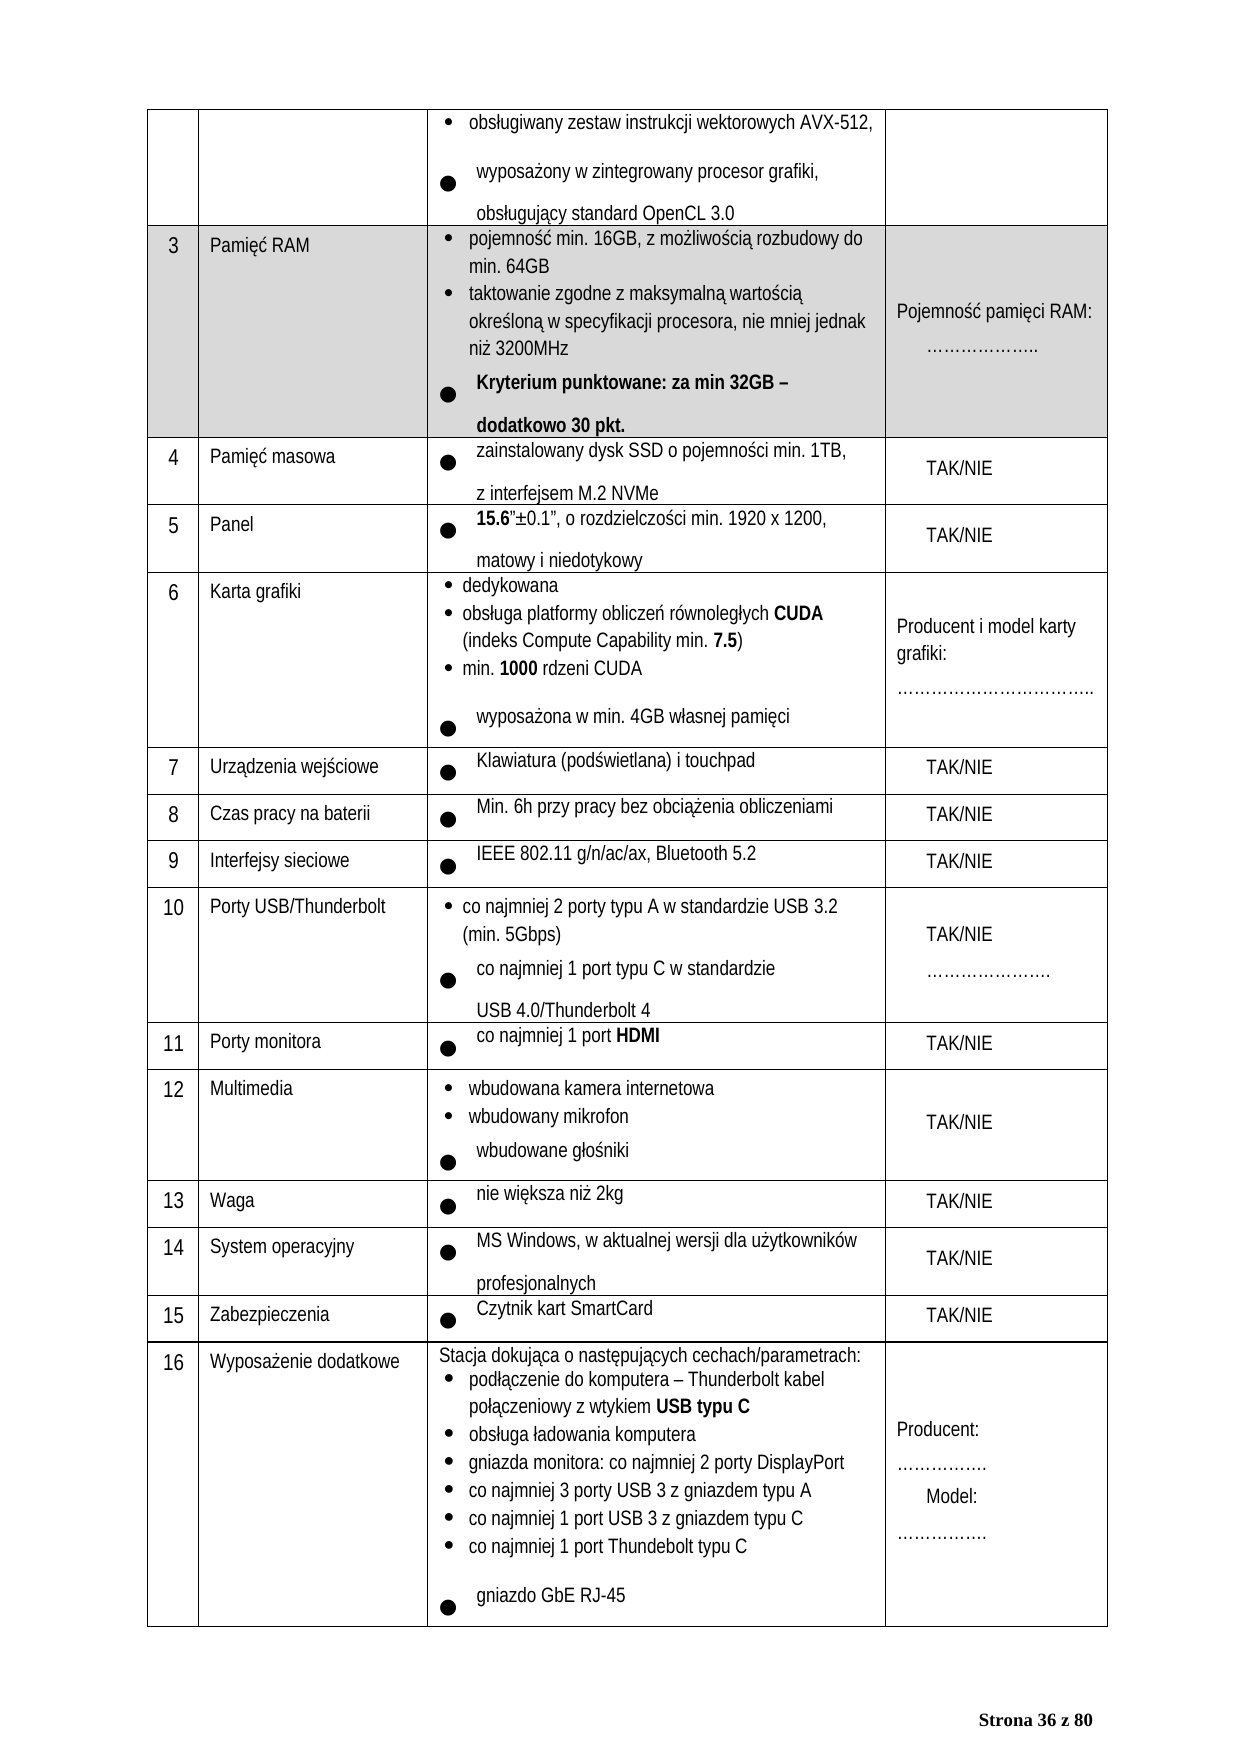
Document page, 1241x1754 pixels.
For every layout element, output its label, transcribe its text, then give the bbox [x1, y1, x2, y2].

table_cell 15 [148, 1296, 198, 1341]
table_cell TAK/NIE [886, 795, 1107, 840]
table_cell Multimedia [199, 1070, 427, 1180]
table_cell Czas pracy na baterii [199, 795, 427, 840]
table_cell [428, 110, 885, 225]
table_cell Pamięć RAM [199, 226, 427, 437]
table_cell 3 [148, 226, 198, 437]
table_cell zainstalowany dysk SSD o pojemności min. 1TB, z interfejsem M.2 NVMe [428, 438, 885, 504]
table_cell Pamięć masowa [199, 438, 427, 504]
table_cell 4 [148, 438, 198, 504]
table_cell TAK/NIE [886, 1181, 1107, 1227]
table_cell 8 [148, 795, 198, 840]
table_cell Producent: ……………. Model: ……………. [886, 1343, 1107, 1626]
table_cell nie większa niż 2kg [428, 1181, 885, 1227]
table_cell dedykowana obsługa platformy obliczeń równoległych CUDA (indeks Compute Capability min. 7.5) min. 1000 rdzeni CUDA wyposażona w min. 4GB własnej pamięci [428, 573, 885, 747]
table_cell 2 [148, 110, 198, 225]
table_cell pojemność min. 16GB, z możliwością rozbudowy do min. 64GB taktowanie zgodne z maksymalną wartością określoną w specyfikacji procesora, nie mniej jednak niż 3200MHz Kryterium punktowane: za min 32GB – dodatkowo 30 pkt. [428, 226, 885, 437]
table_cell co najmniej 2 porty typu A w standardzie USB 3.2 (min. 5Gbps) co najmniej 1 port typu C w standardzie USB 4.0/Thunderbolt 4 [428, 888, 885, 1022]
table_cell Czytnik kart SmartCard [428, 1296, 885, 1341]
table_cell TAK/NIE [886, 1228, 1107, 1295]
table_cell Wyposażenie dodatkowe [199, 1343, 427, 1626]
table_cell Karta grafiki [199, 573, 427, 747]
table_cell Pojemność pamięci RAM: ……………….. [886, 226, 1107, 437]
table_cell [199, 110, 427, 225]
table_cell 15.6”±0.1”, o rozdzielczości min. 1920 x 1200, matowy i niedotykowy [428, 505, 885, 572]
table_cell Porty monitora [199, 1023, 427, 1069]
table_cell TAK/NIE …………………. [886, 888, 1107, 1022]
table_cell System operacyjny [199, 1228, 427, 1295]
table_cell Panel [199, 505, 427, 572]
table_cell MS Windows, w aktualnej wersji dla użytkowników profesjonalnych [428, 1228, 885, 1295]
table_cell 13 [148, 1181, 198, 1227]
table_cell Interfejsy sieciowe [199, 841, 427, 887]
table_cell TAK/NIE [886, 438, 1107, 504]
table_cell 6 [148, 573, 198, 747]
table_cell Min. 6h przy pracy bez obciążenia obliczeniami [428, 795, 885, 840]
table_cell Producent i model karty grafiki: …………………………….. [886, 573, 1107, 747]
table_cell 5 [148, 505, 198, 572]
table_cell Zabezpieczenia [199, 1296, 427, 1341]
table_cell Urządzenia wejściowe [199, 748, 427, 793]
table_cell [886, 110, 1107, 225]
table_cell TAK/NIE [886, 1070, 1107, 1180]
table_cell Waga [199, 1181, 427, 1227]
table_cell 14 [148, 1228, 198, 1295]
table_cell 11 [148, 1023, 198, 1069]
table_cell IEEE 802.11 g/n/ac/ax, Bluetooth 5.2 [428, 841, 885, 887]
table_cell 10 [148, 888, 198, 1022]
table_cell TAK/NIE [886, 505, 1107, 572]
table_cell 9 [148, 841, 198, 887]
table_cell TAK/NIE [886, 748, 1107, 793]
table_cell 16 [148, 1343, 198, 1626]
table_cell Klawiatura (podświetlana) i touchpad [428, 748, 885, 793]
table_cell Porty USB/Thunderbolt [199, 888, 427, 1022]
table_cell TAK/NIE [886, 1296, 1107, 1341]
table_cell 7 [148, 748, 198, 793]
table_cell 12 [148, 1070, 198, 1180]
table_cell wbudowana kamera internetowa wbudowany mikrofon wbudowane głośniki [428, 1070, 885, 1180]
table_cell Stacja dokująca o następujących cechach/parametrach: podłączenie do komputera – Thunderbolt kabel połączeniowy z wtykiem USB typu C obsługa ładowania komputera gniazda monitora: co najmniej 2 porty DisplayPort co najmniej 3 porty USB 3 z gniazdem typu A co najmniej 1 port USB 3 z gniazdem typu C co najmniej 1 port Thundebolt typu C gniazdo GbE RJ-45 [428, 1343, 885, 1626]
table_cell TAK/NIE [886, 841, 1107, 887]
table_cell co najmniej 1 port HDMI [428, 1023, 885, 1069]
table_cell TAK/NIE [886, 1023, 1107, 1069]
